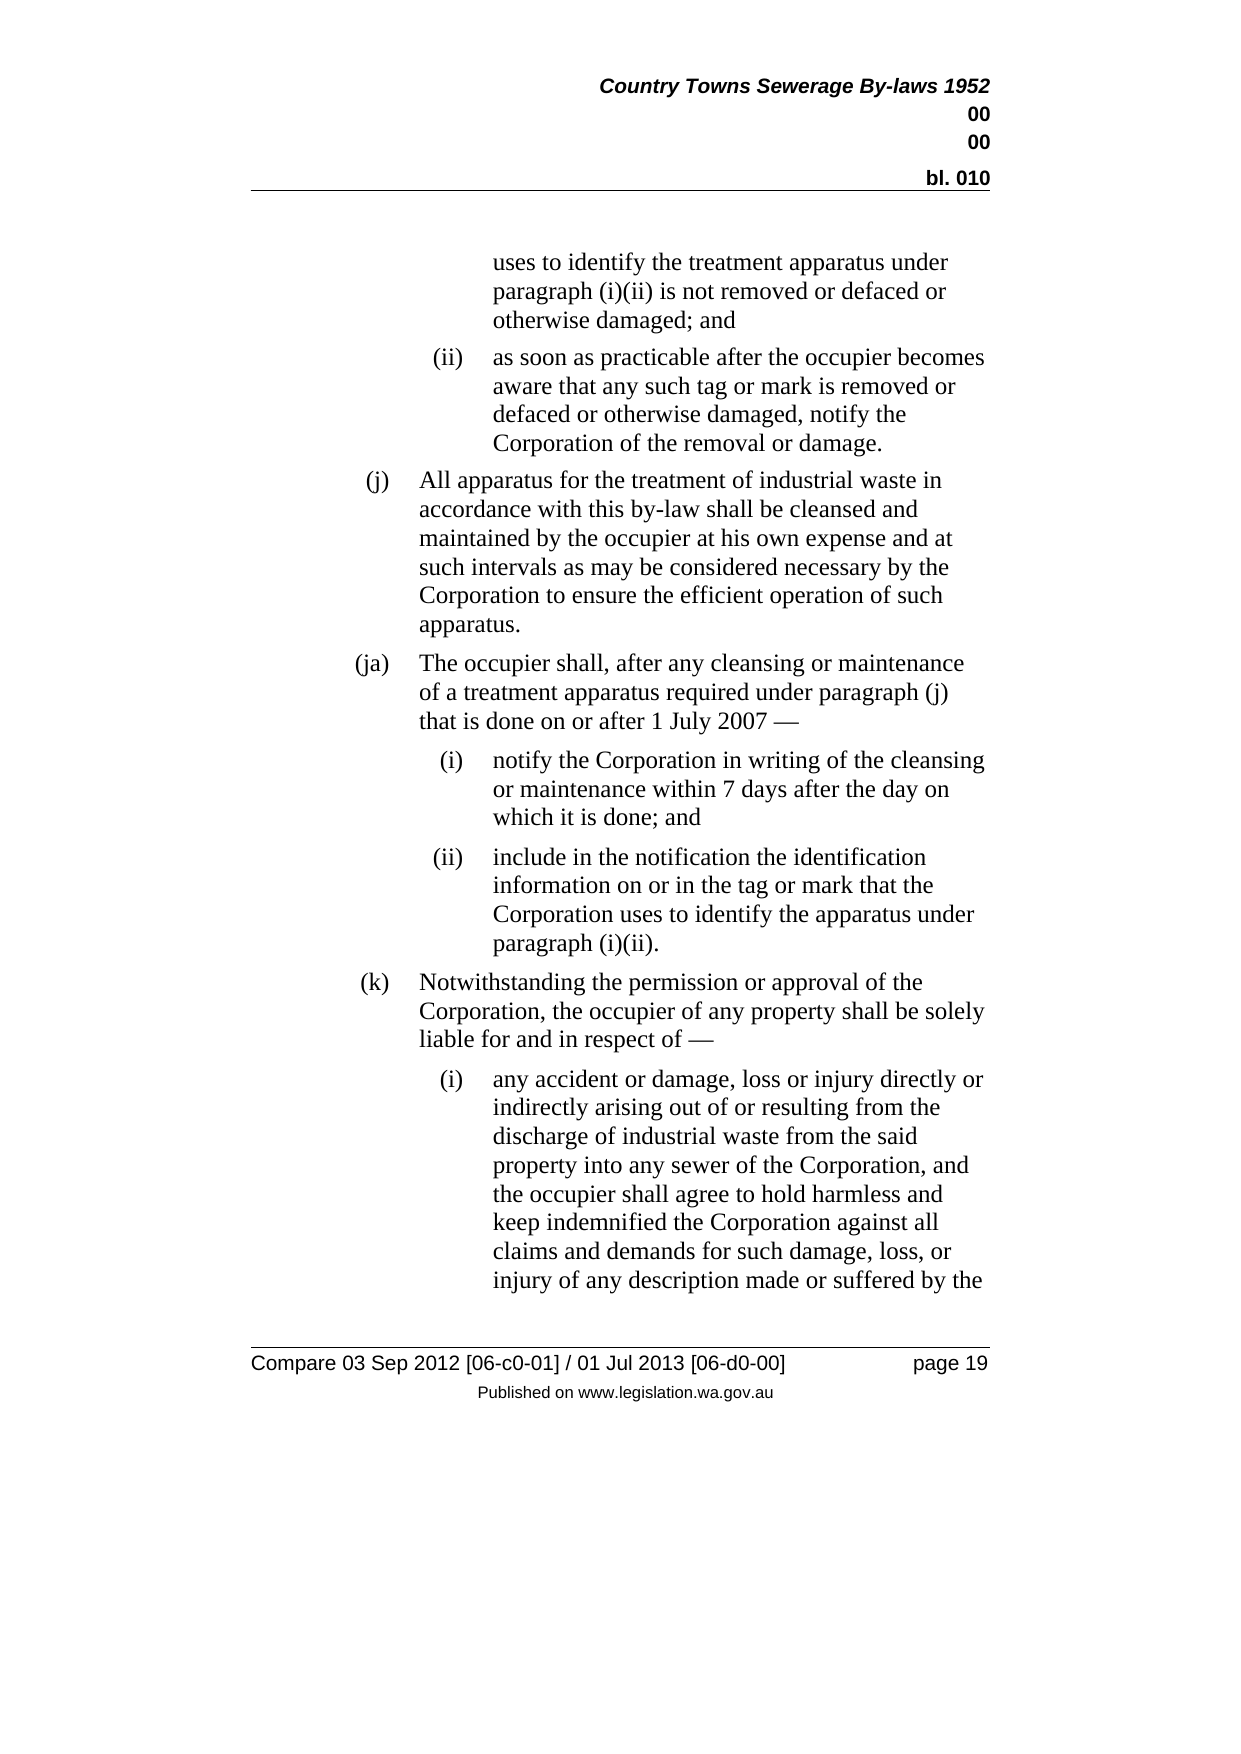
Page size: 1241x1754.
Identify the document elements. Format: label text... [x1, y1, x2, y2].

text (j) All apparatus for the treatment of industrial waste in accordance with this by-law shall be cleansed and maintained by the occupier at his own expense and at such intervals as may be considered necessary by the Corporation to ensure the efficient operation of such apparatus. [251, 465, 990, 638]
text (ii) as soon as practicable after the occupier becomes aware that any such tag or mark is removed or defaced or otherwise damaged, notify the Corporation of the removal or damage. [251, 342, 990, 457]
text (ja) The occupier shall, after any cleansing or maintenance of a treatment apparatus required under paragraph (j) that is done on or after 1 July 2007 — [251, 648, 990, 734]
text (k) Notwithstanding the permission or approval of the Corporation, the occupier of any property shall be solely liable for and in respect of — [251, 967, 990, 1053]
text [251, 247, 990, 334]
text (ii) include in the notification the identification information on or in the tag or mark that the Corporation uses to identify the apparatus under paragraph (i)(ii). [251, 842, 990, 957]
text (i) notify the Corporation in writing of the cleansing or maintenance within 7 days after the day on which it is done; and [251, 745, 990, 831]
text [251, 1064, 990, 1294]
